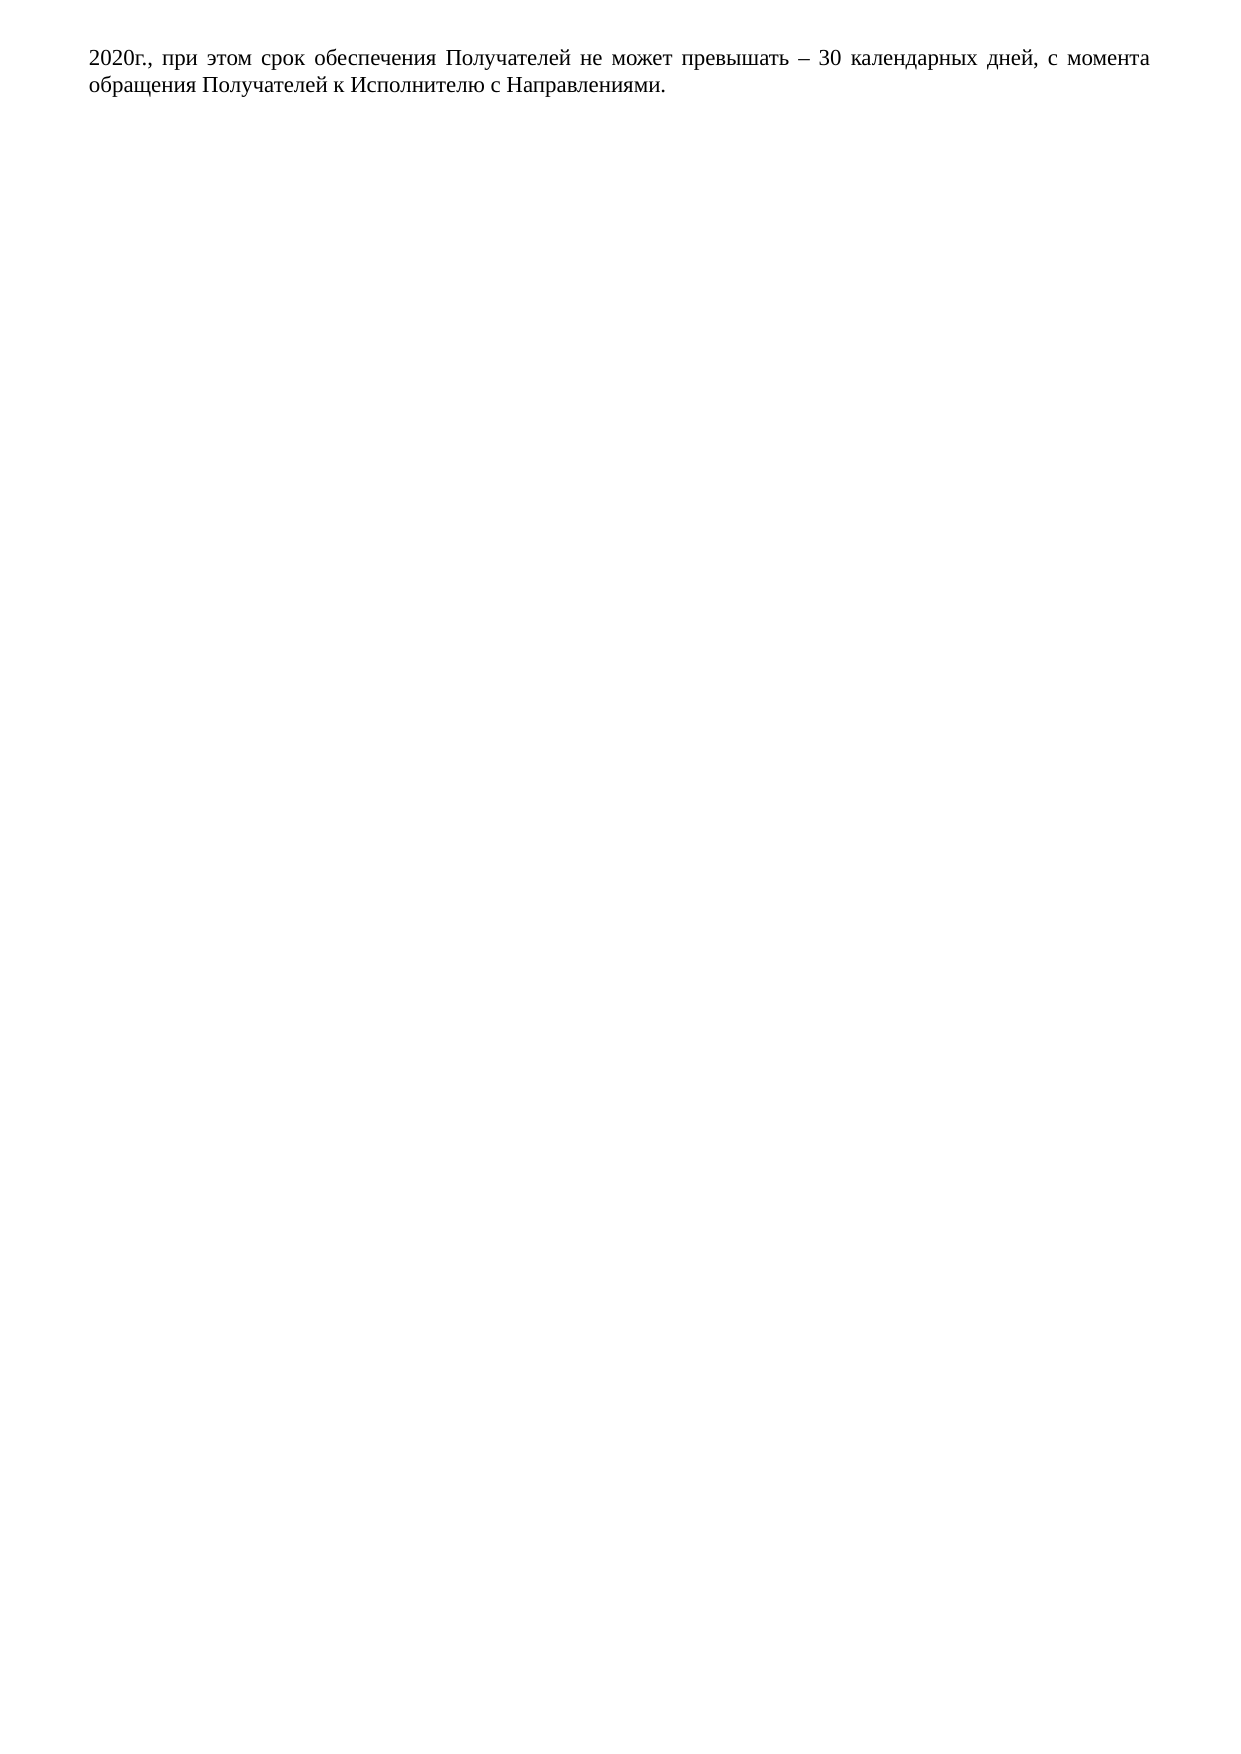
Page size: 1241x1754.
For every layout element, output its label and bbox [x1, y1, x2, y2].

text [89, 44, 1152, 97]
